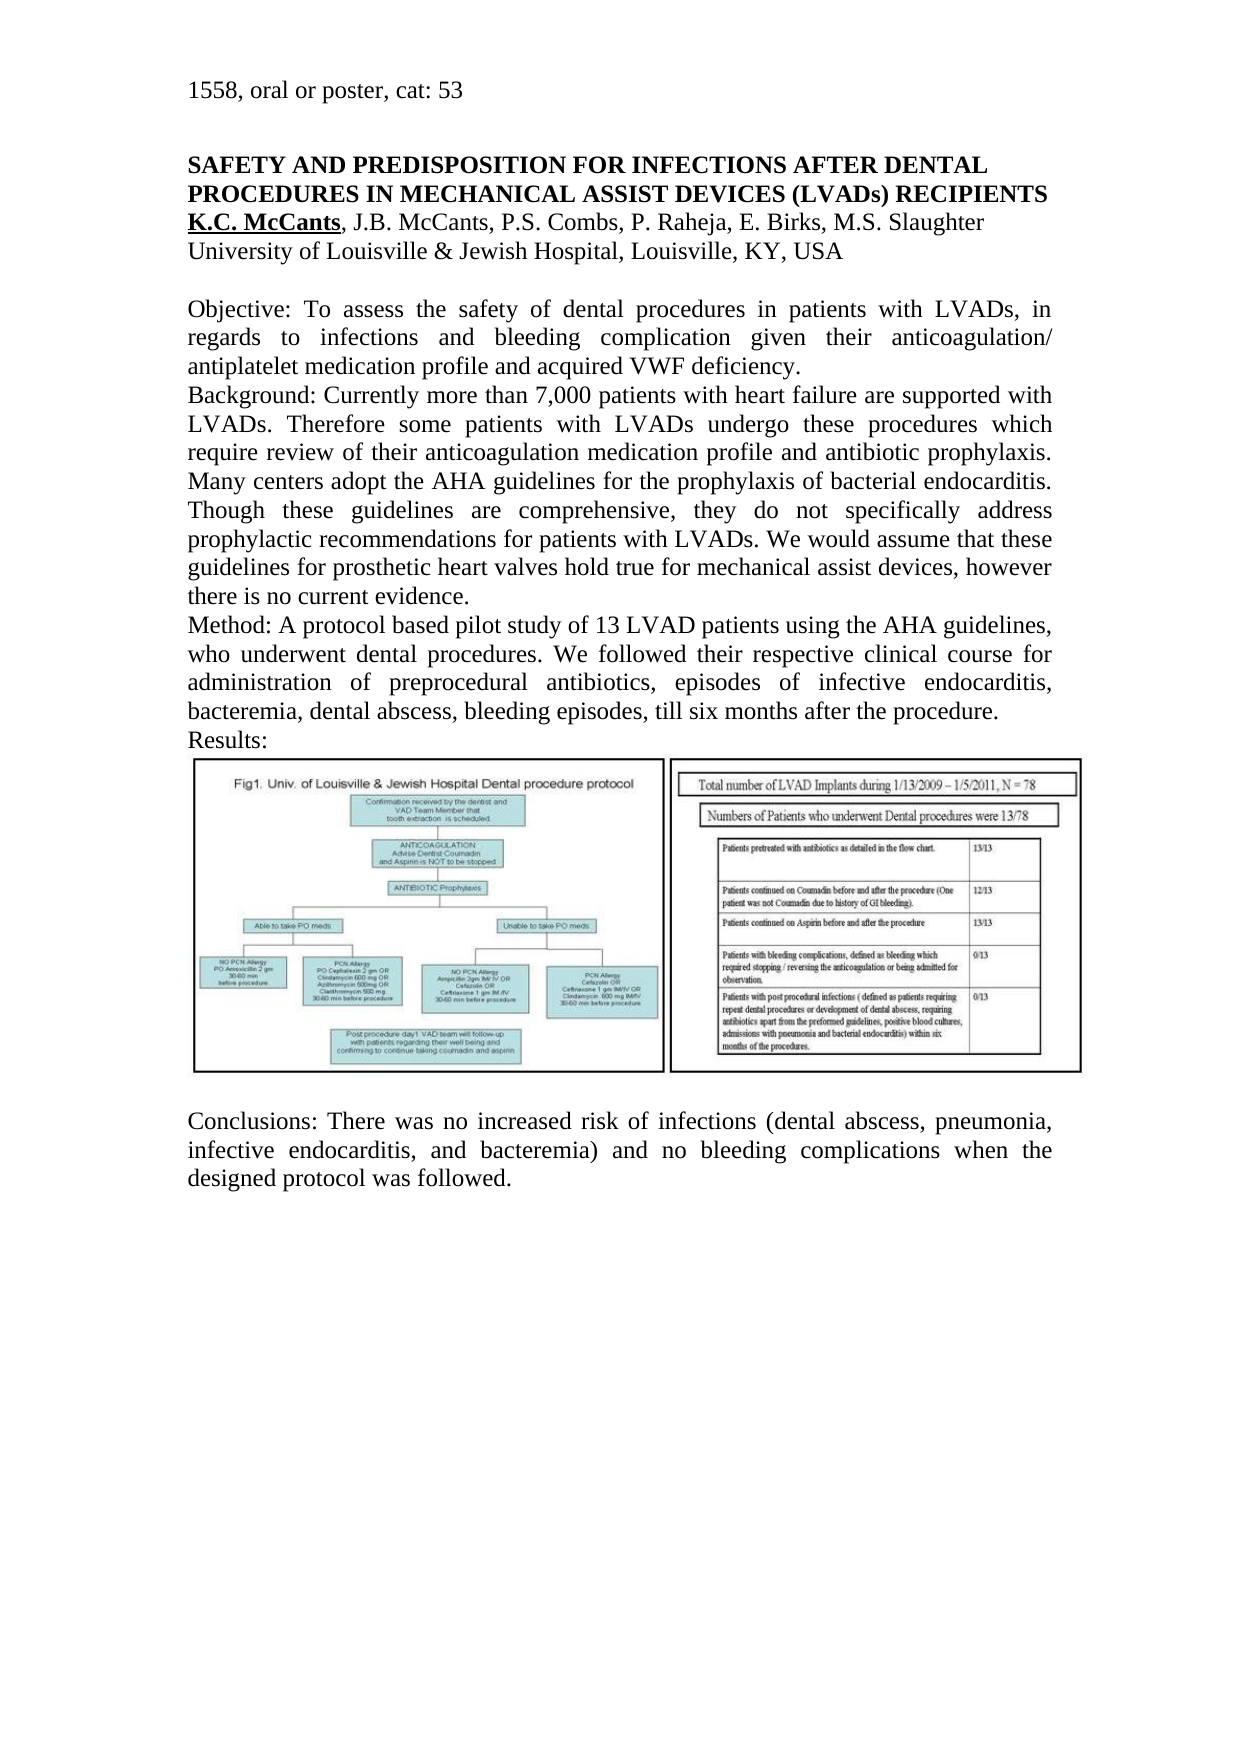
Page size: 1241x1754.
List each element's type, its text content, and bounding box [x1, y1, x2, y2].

text Objective: To assess the safety of dental procedures in patients with LVADs, in regards to infections and bleeding complication given their anticoagulation/ antiplatelet medication profile and acquired VWF deficiency. [187, 294, 1053, 380]
text Results: [187, 725, 1053, 753]
text K.C. McCants, J.B. McCants, P.S. Combs, P. Raheja, E. Birks, M.S. Slaughter [187, 207, 1053, 236]
text Conclusions: There was no increased risk of infections (dental abscess, pneumonia, infective endocarditis, and bacteremia) and no bleeding complications when the designed protocol was followed. [187, 1106, 1053, 1192]
text SAFETY AND PREDISPOSITION FOR INFECTIONS AFTER DENTAL PROCEDURES IN MECHANICAL ASSIST DEVICES (LVADs) RECIPIENTS [187, 150, 1053, 207]
picture [187, 753, 1088, 1078]
text Method: A protocol based pilot study of 13 LVAD patients using the AHA guidelines, who underwent dental procedures. We followed their respective clinical course for administration of preprocedural antibiotics, episodes of infective endocarditis, bacteremia, dental abscess, bleeding episodes, till six months after the procedure. [187, 610, 1053, 725]
text University of Louisville & Jewish Hospital, Louisville, KY, USA [187, 236, 1053, 265]
text Background: Currently more than 7,000 patients with heart failure are supported with LVADs. Therefore some patients with LVADs undergo these procedures which require review of their anticoagulation medication profile and antibiotic prophylaxis. Many centers adopt the AHA guidelines for the prophylaxis of bacterial endocarditis. Though these guidelines are comprehensive, they do not specifically address prophylactic recommendations for patients with LVADs. We would assume that these guidelines for prosthetic heart valves hold true for mechanical assist devices, however there is no current evidence. [187, 380, 1053, 610]
